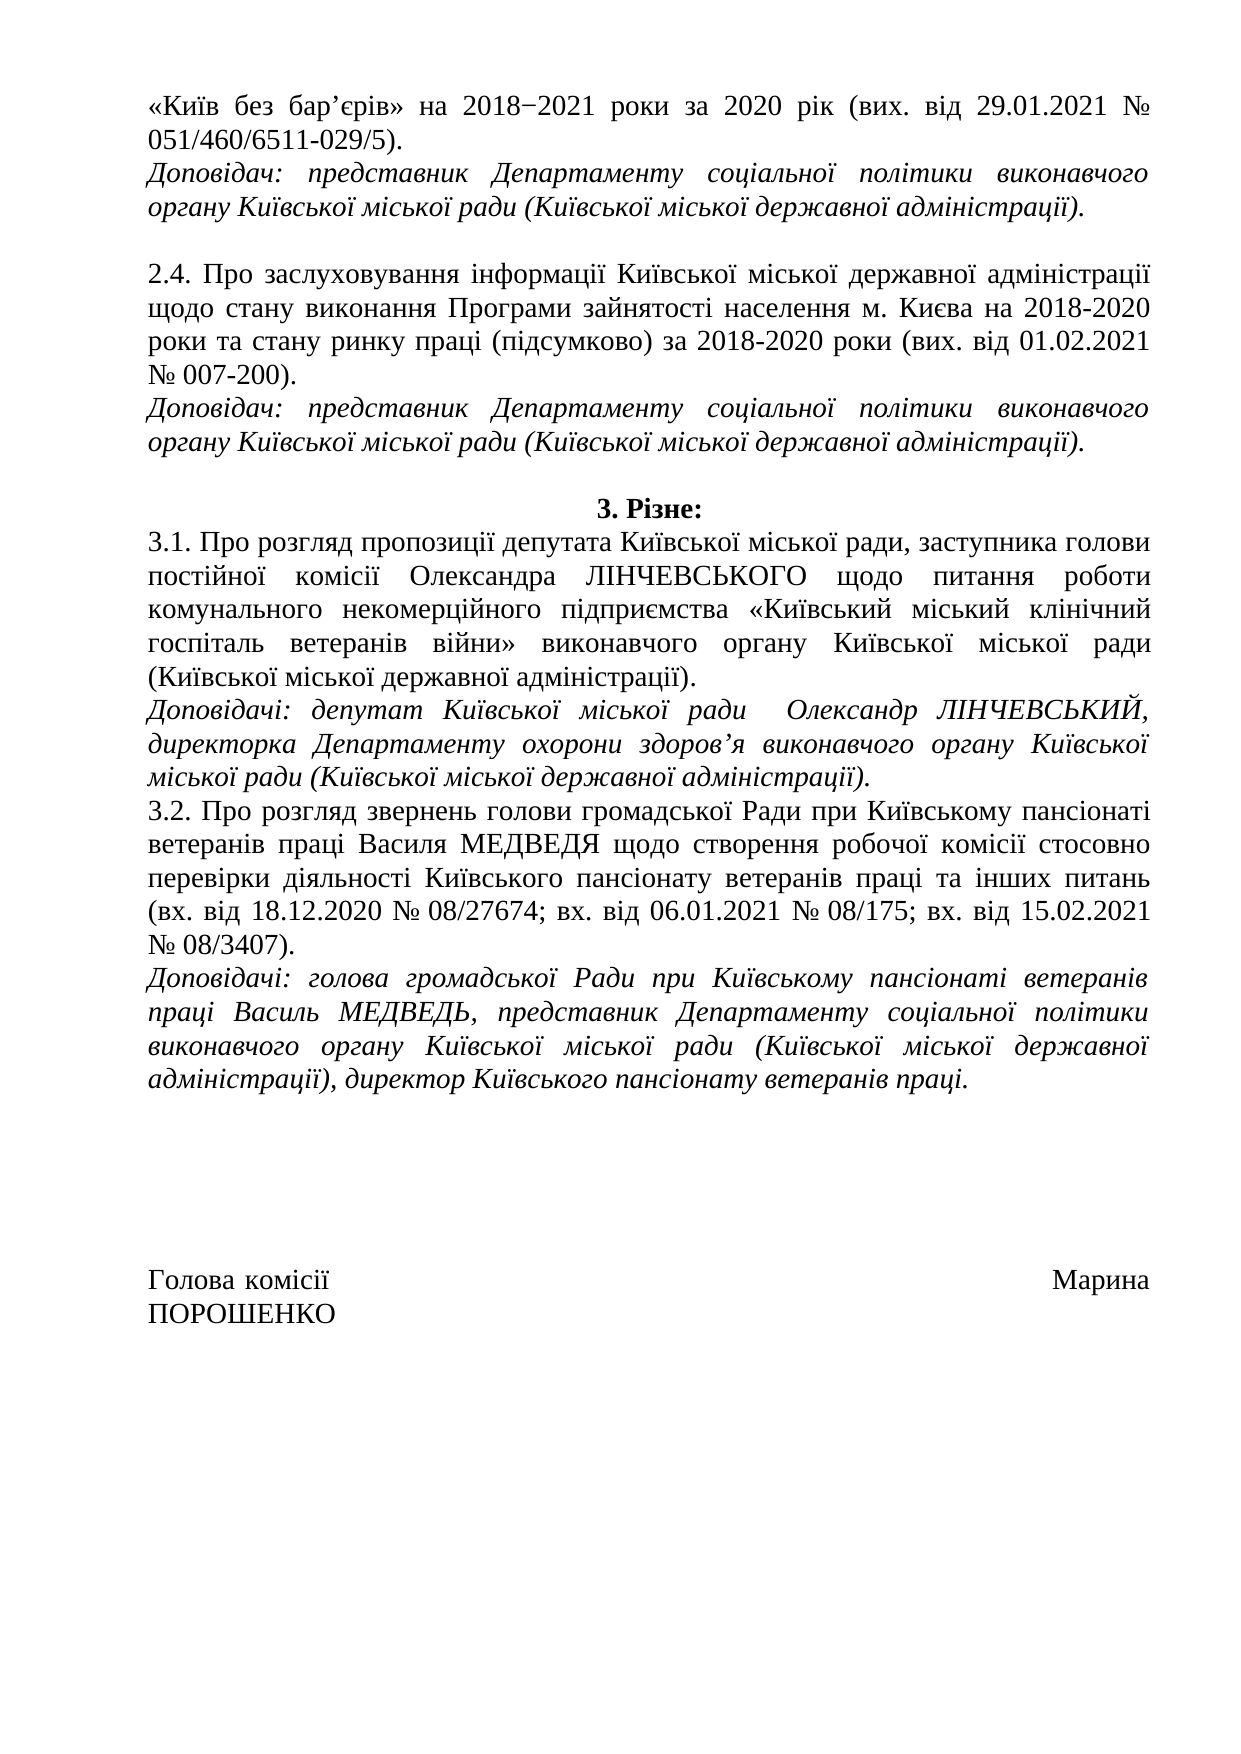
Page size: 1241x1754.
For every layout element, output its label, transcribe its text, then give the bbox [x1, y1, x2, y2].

text 3. Різне: [148, 491, 1152, 524]
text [148, 88, 1152, 156]
text 3.1. Про розгляд пропозиції депутата Київської міської ради, заступника голови постійної комісії Олександра ЛІНЧЕВСЬКОГО щодо питання роботи комунального некомерційного підприємства «Київський міський клінічний госпіталь ветеранів війни» виконавчого органу Київської міської ради (Київської міської державної адміністрації). [148, 524, 1152, 692]
text 2.4. Про заслуховування інформації Київської міської державної адміністрації щодо стану виконання Програми зайнятості населення м. Києва на 2018-2020 роки та стану ринку праці (підсумково) за 2018-2020 роки (вих. від 01.02.2021 № 007-200). [148, 256, 1152, 390]
text Доповідач: представник Департаменту соціальної політики виконавчого органу Київської міської ради (Київської міської державної адміністрації). [148, 390, 1152, 457]
text 3.2. Про розгляд звернень голови громадської Ради при Київському пансіонаті ветеранів праці Василя МЕДВЕДЯ щодо створення робочої комісії стосовно перевірки діяльності Київського пансіонату ветеранів праці та інших питань (вх. від 18.12.2020 № 08/27674; вх. від 06.01.2021 № 08/175; вх. від 15.02.2021 № 08/3407). [148, 793, 1152, 961]
text Доповідачі: голова громадської Ради при Київському пансіонаті ветеранів праці Василь МЕДВЕДЬ, представник Департаменту соціальної політики виконавчого органу Київської міської ради (Київської міської державної адміністрації), директор Київського пансіонату ветеранів праці. [148, 961, 1152, 1095]
text Голова комісії Марина ПОРОШЕНКО [148, 1262, 1152, 1329]
text Доповідачі: депутат Київської міської ради Олександр ЛІНЧЕВСЬКИЙ, директорка Департаменту охорони здоров’я виконавчого органу Київської міської ради (Київської міської державної адміністрації). [148, 692, 1152, 793]
text Доповідач: представник Департаменту соціальної політики виконавчого органу Київської міської ради (Київської міської державної адміністрації). [148, 156, 1152, 223]
